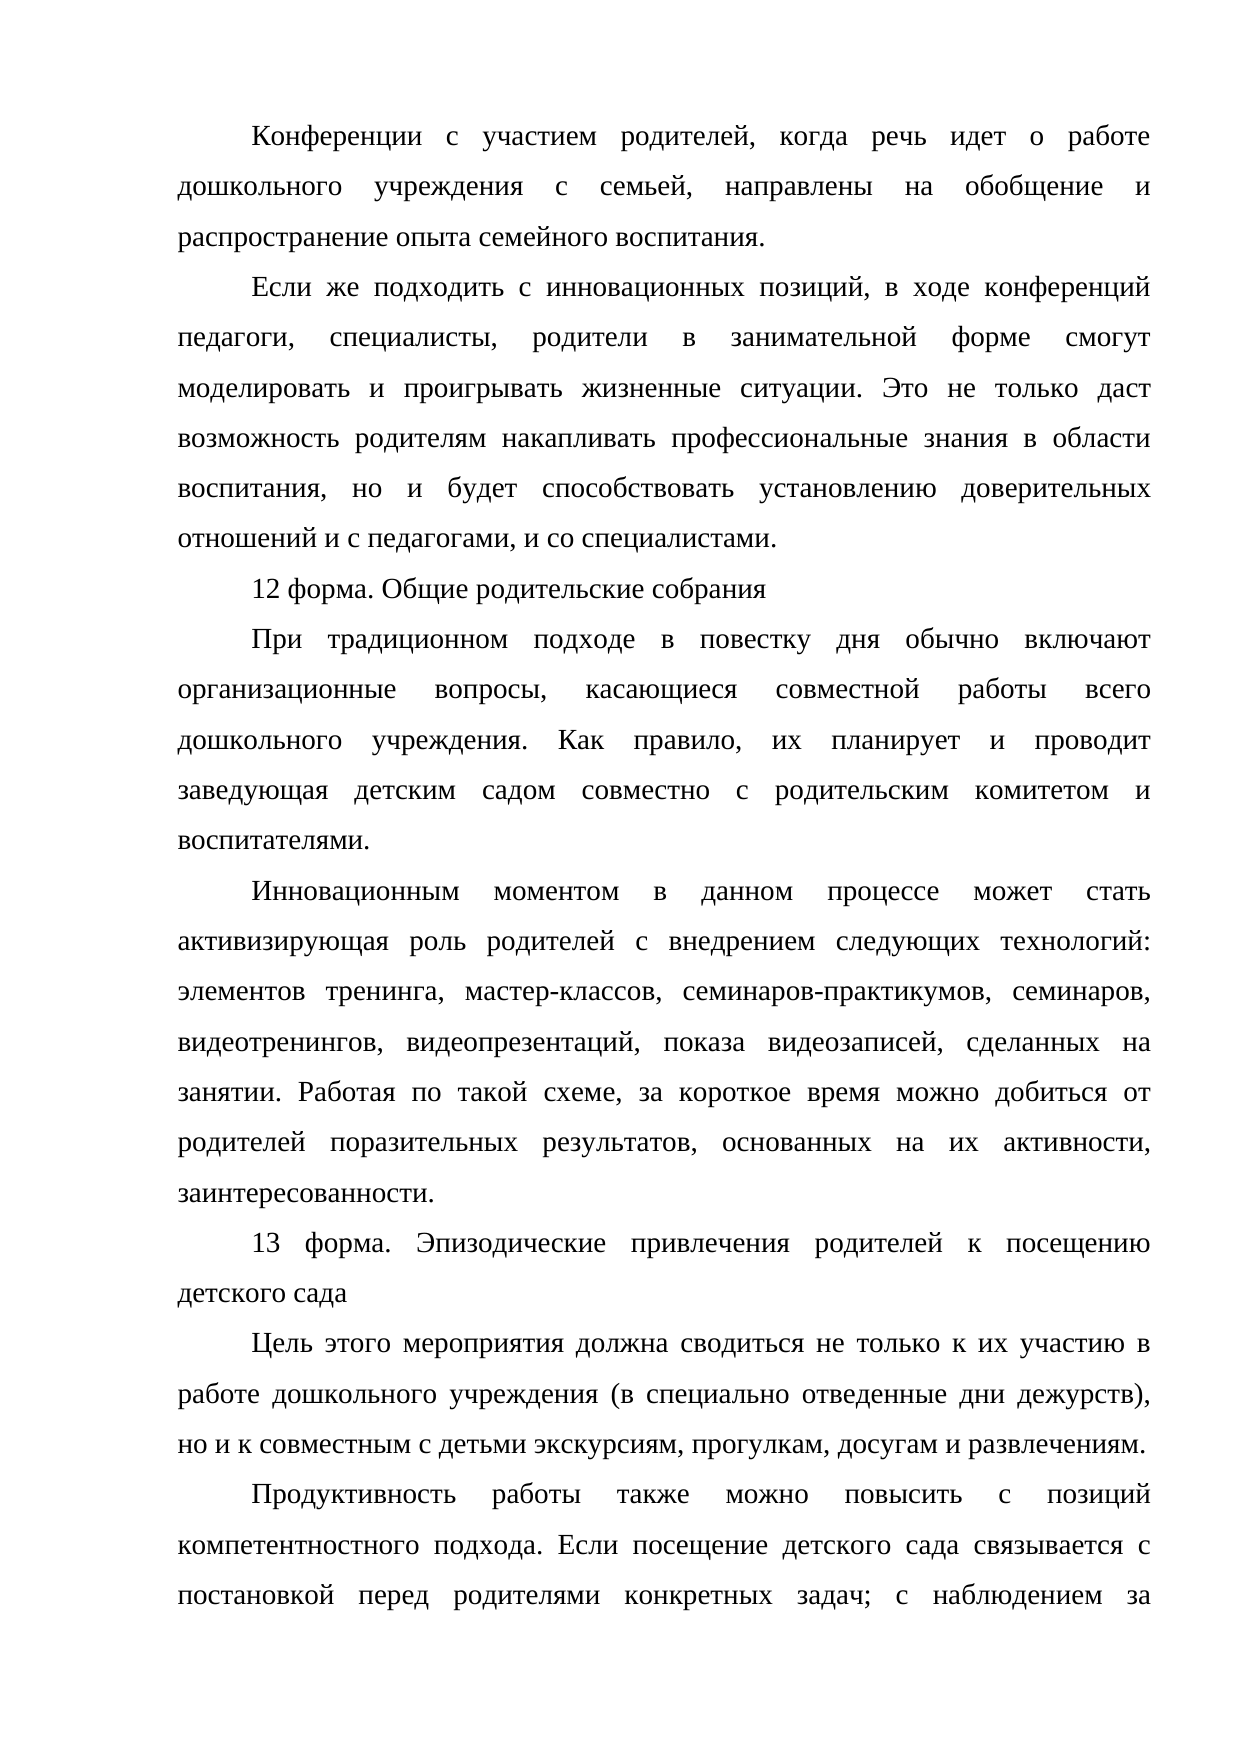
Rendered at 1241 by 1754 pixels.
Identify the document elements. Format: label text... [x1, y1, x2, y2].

text 12 форма. Общие родительские собрания [177, 571, 1152, 604]
text Инновационным моментом в данном процессе может стать активизирующая роль родителей с внедрением следующих технологий: элементов тренинга, мастер-классов, семинаров-практикумов, семинаров, видеотренингов, видеопрезентаций, показа видеозаписей, сделанных на занятии. Работая по такой схеме, за короткое время можно добиться от родителей поразительных результатов, основанных на их активности, заинтересованности. [177, 873, 1152, 1208]
text Цель этого мероприятия должна сводиться не только к их участию в работе дошкольного учреждения (в специально отведенные дни дежурств), но и к совместным с детьми экскурсиям, прогулкам, досугам и развлечениям. [177, 1326, 1152, 1460]
text Если же подходить с инновационных позиций, в ходе конференций педагоги, специалисты, родители в занимательной форме смогут моделировать и проигрывать жизненные ситуации. Это не только даст возможность родителям накапливать профессиональные знания в области воспитания, но и будет способствовать установлению доверительных отношений и с педагогами, и со специалистами. [177, 269, 1152, 554]
text При традиционном подходе в повестку дня обычно включают организационные вопросы, касающиеся совместной работы всего дошкольного учреждения. Как правило, их планирует и проводит заведующая детским садом совместно с родительским комитетом и воспитателями. [177, 621, 1152, 856]
text Конференции с участием родителей, когда речь идет о работе дошкольного учреждения с семьей, направлены на обобщение и распространение опыта семейного воспитания. [177, 118, 1152, 252]
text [177, 1477, 1152, 1611]
text 13 форма. Эпизодические привлечения родителей к посещению детского сада [177, 1225, 1152, 1309]
